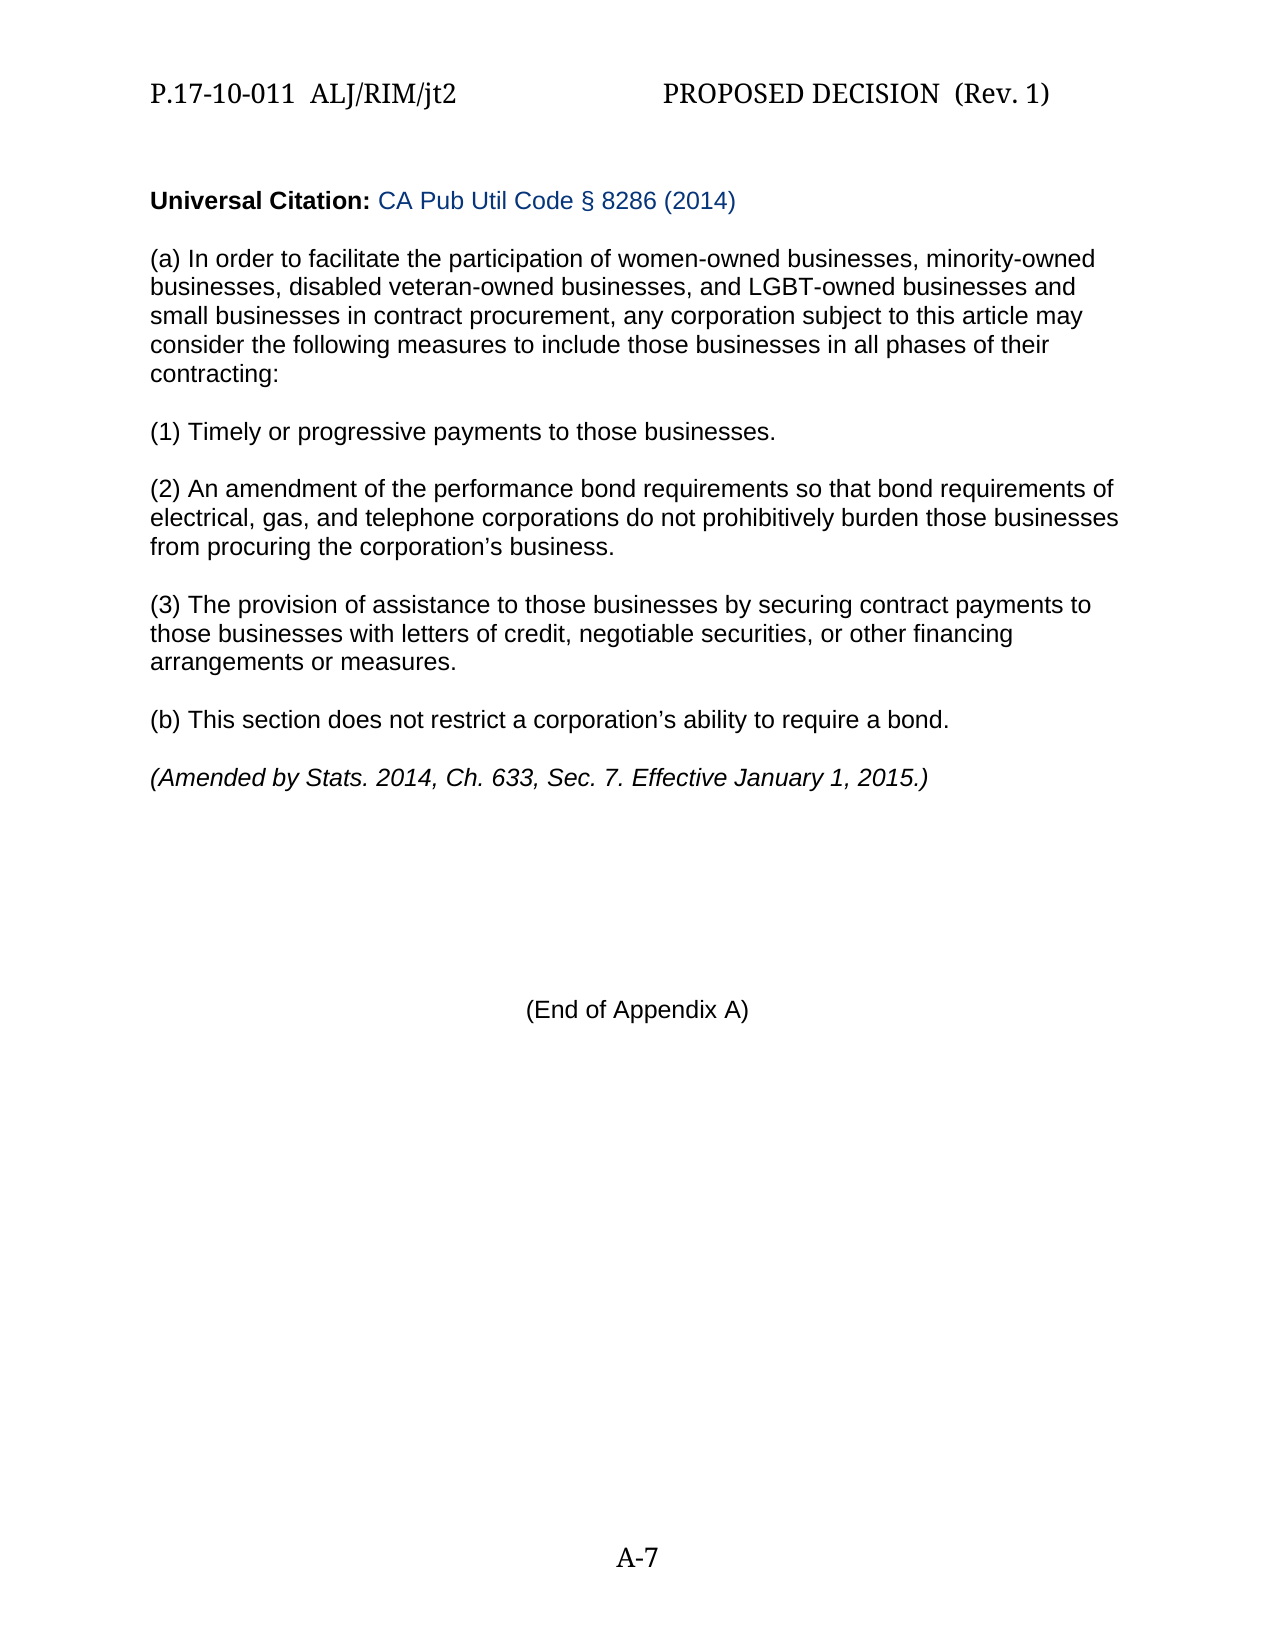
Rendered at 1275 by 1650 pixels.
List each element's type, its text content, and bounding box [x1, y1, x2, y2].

text (a) In order to facilitate the participation of women-owned businesses, minority-owned businesses, disabled veteran-owned businesses, and LGBT-owned businesses and small businesses in contract procurement, any corporation subject to this article may consider the following measures to include those businesses in all phases of their contracting: [150, 243, 1125, 387]
text (2) An amendment of the performance bond requirements so that bond requirements of electrical, gas, and telephone corporations do not prohibitively burden those businesses from procuring the corporation’s business. [150, 474, 1125, 561]
text (Amended by Stats. 2014, Ch. 633, Sec. 7. Effective January 1, 2015.) [150, 763, 1125, 792]
text (3) The provision of assistance to those businesses by securing contract payments to those businesses with letters of credit, negotiable securities, or other financing arrangements or measures. [150, 590, 1125, 676]
text (End of Appendix A) [150, 995, 1125, 1023]
text Universal Citation: CA Pub Util Code § 8286 (2014) [150, 186, 1125, 214]
text (1) Timely or progressive payments to those businesses. [150, 416, 1125, 445]
text (b) This section does not restrict a corporation’s ability to require a bond. [150, 705, 1125, 734]
